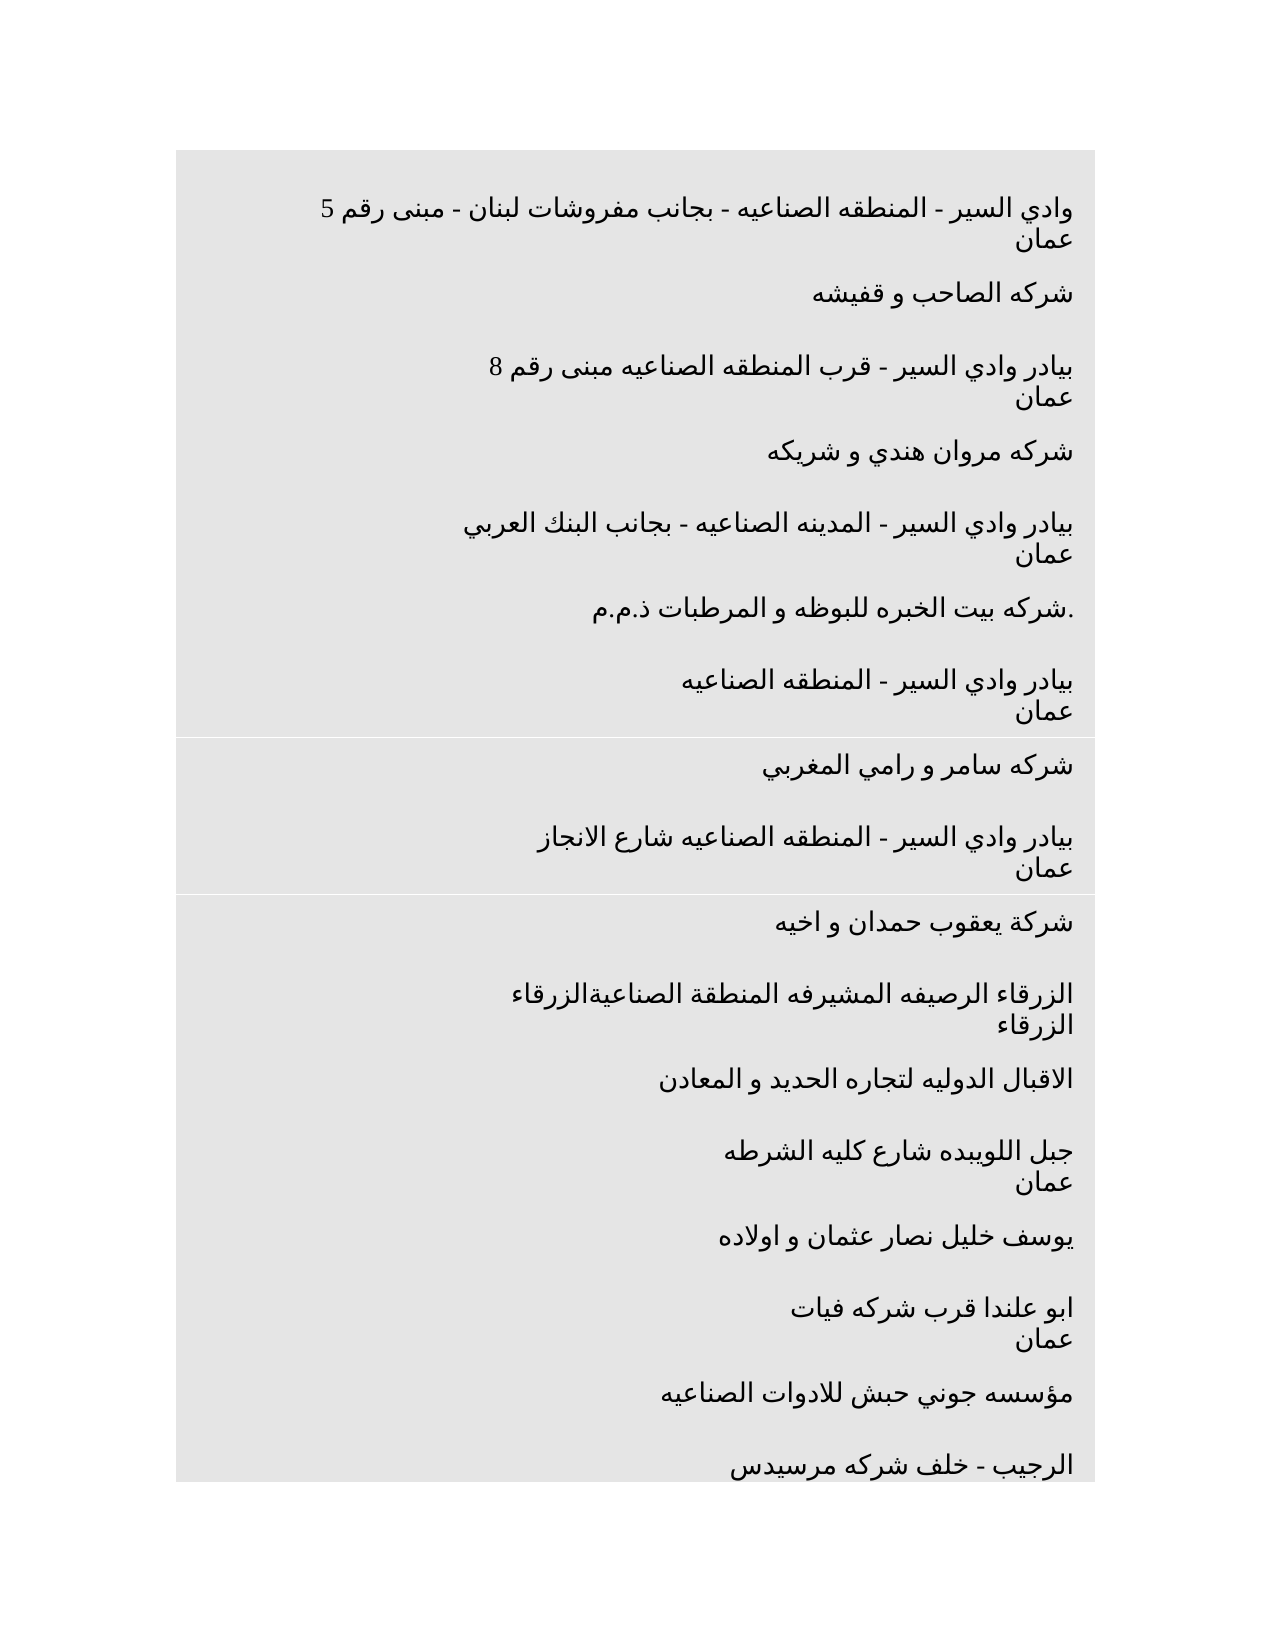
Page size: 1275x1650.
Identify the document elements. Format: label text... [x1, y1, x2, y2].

table_cell يوسف خليل نصار عثمان و اولاده ابو علندا قرب شركه فيات عمان [176, 1209, 1095, 1366]
table_cell الاقبال الدوليه لتجاره الحديد و المعادن جبل اللويبده شارع كليه الشرطه عمان [176, 1052, 1095, 1209]
table_cell شركه الصاحب و قفيشه بيادر وادي السير - قرب المنطقه الصناعيه مبنى رقم 8 عمان [176, 266, 1095, 423]
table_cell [176, 150, 1095, 266]
table_cell شركه مروان هندي و شريكه بيادر وادي السير - المدينه الصناعيه - بجانب البنك العربي عمان [176, 423, 1095, 580]
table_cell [176, 1366, 1095, 1482]
table_cell شركه بيت الخبره للبوظه و المرطبات ذ.م.م. بيادر وادي السير - المنطقه الصناعيه عمان [176, 580, 1095, 737]
table_cell شركة يعقوب حمدان و اخيه الزرقاء الرصيفه المشيرفه المنطقة الصناعيةالزرقاء الزرقاء [176, 895, 1095, 1052]
table_cell شركه سامر و رامي المغربي بيادر وادي السير - المنطقه الصناعيه شارع الانجاز عمان [176, 738, 1095, 894]
